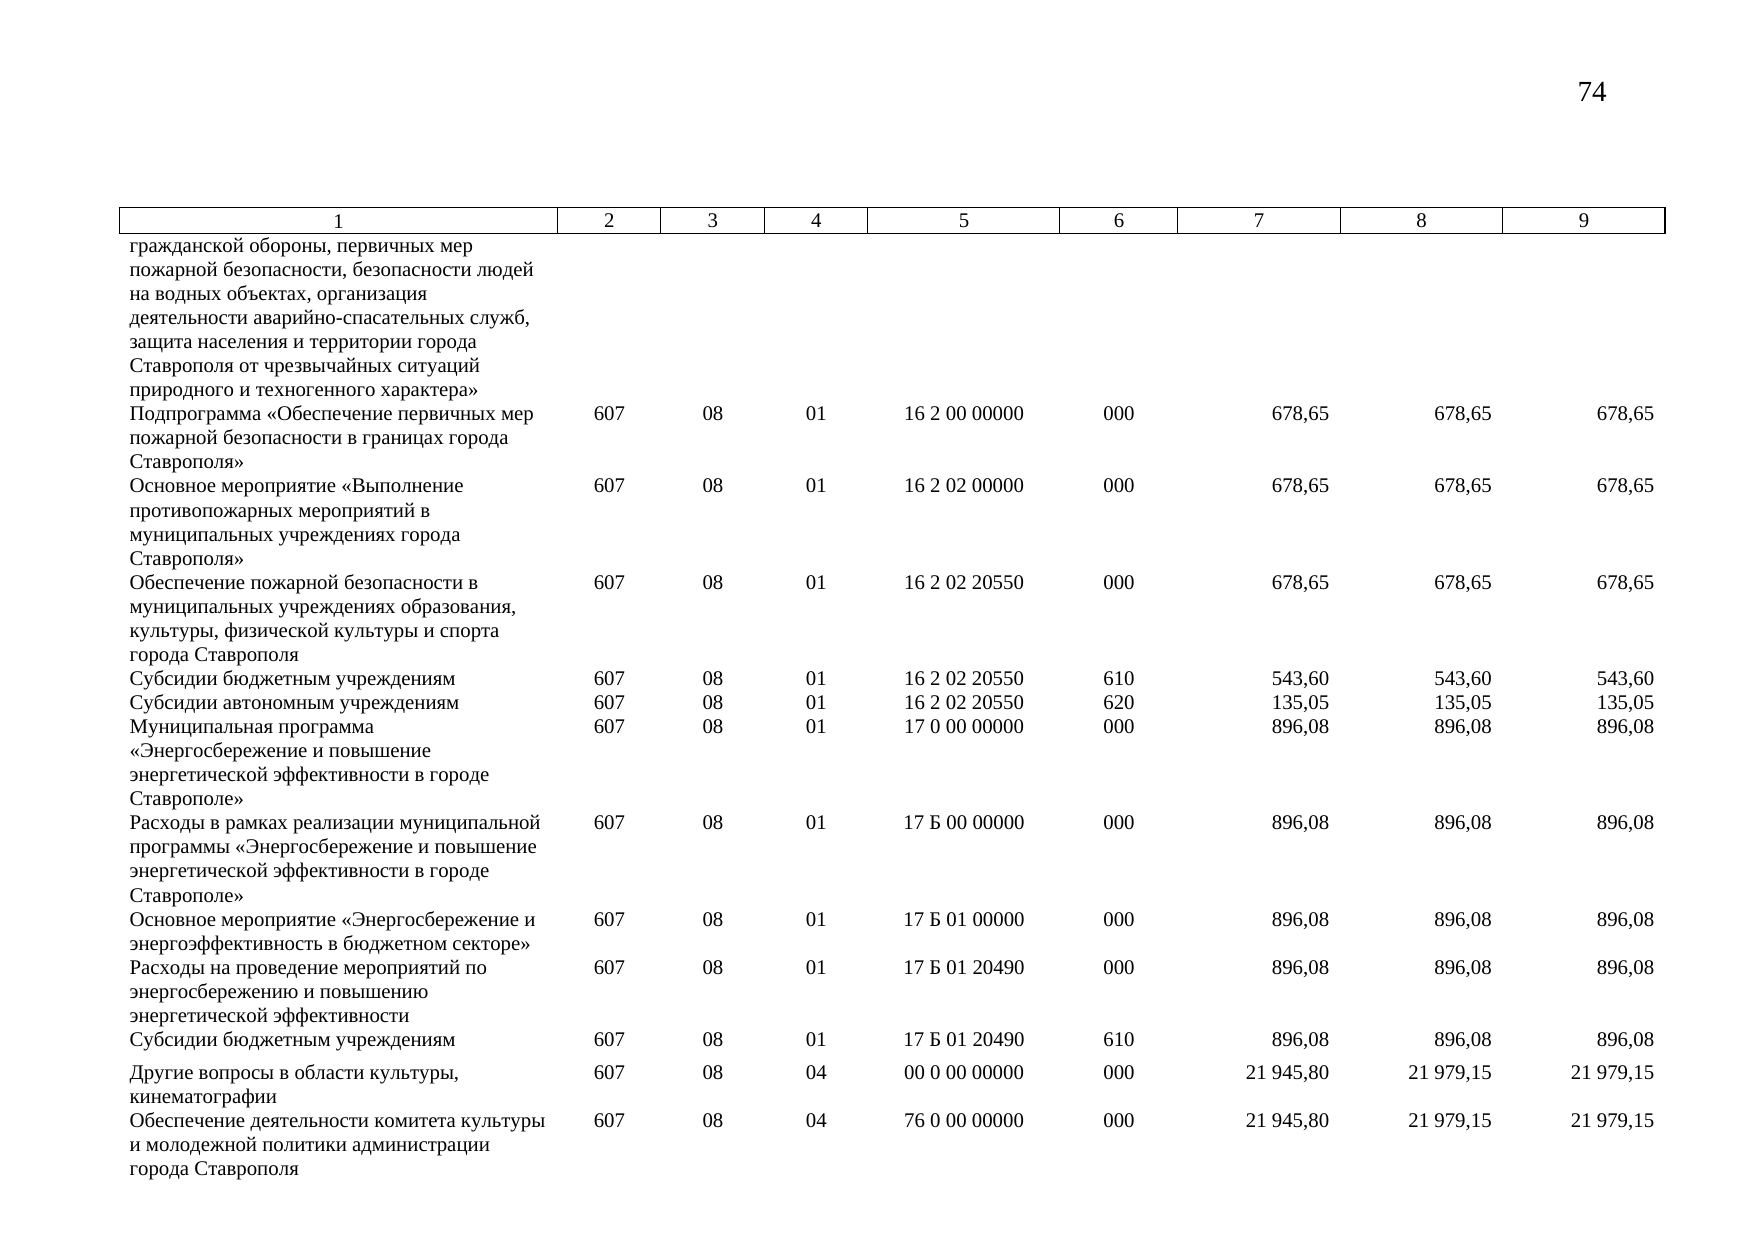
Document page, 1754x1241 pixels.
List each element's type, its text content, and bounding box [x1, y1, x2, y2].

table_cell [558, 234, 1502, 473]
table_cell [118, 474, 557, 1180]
table_header 6 [1060, 208, 1177, 233]
table_header 2 [558, 208, 660, 233]
table_header 4 [765, 208, 867, 233]
table_header 8 [1341, 208, 1502, 233]
table_header 9 [1503, 208, 1664, 233]
table_header 1 [120, 208, 557, 233]
table_header 5 [868, 208, 1059, 233]
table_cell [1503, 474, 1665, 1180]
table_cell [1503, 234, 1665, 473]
table_header 3 [661, 208, 764, 233]
table_header 7 [1178, 208, 1340, 233]
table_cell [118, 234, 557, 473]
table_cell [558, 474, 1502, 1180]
